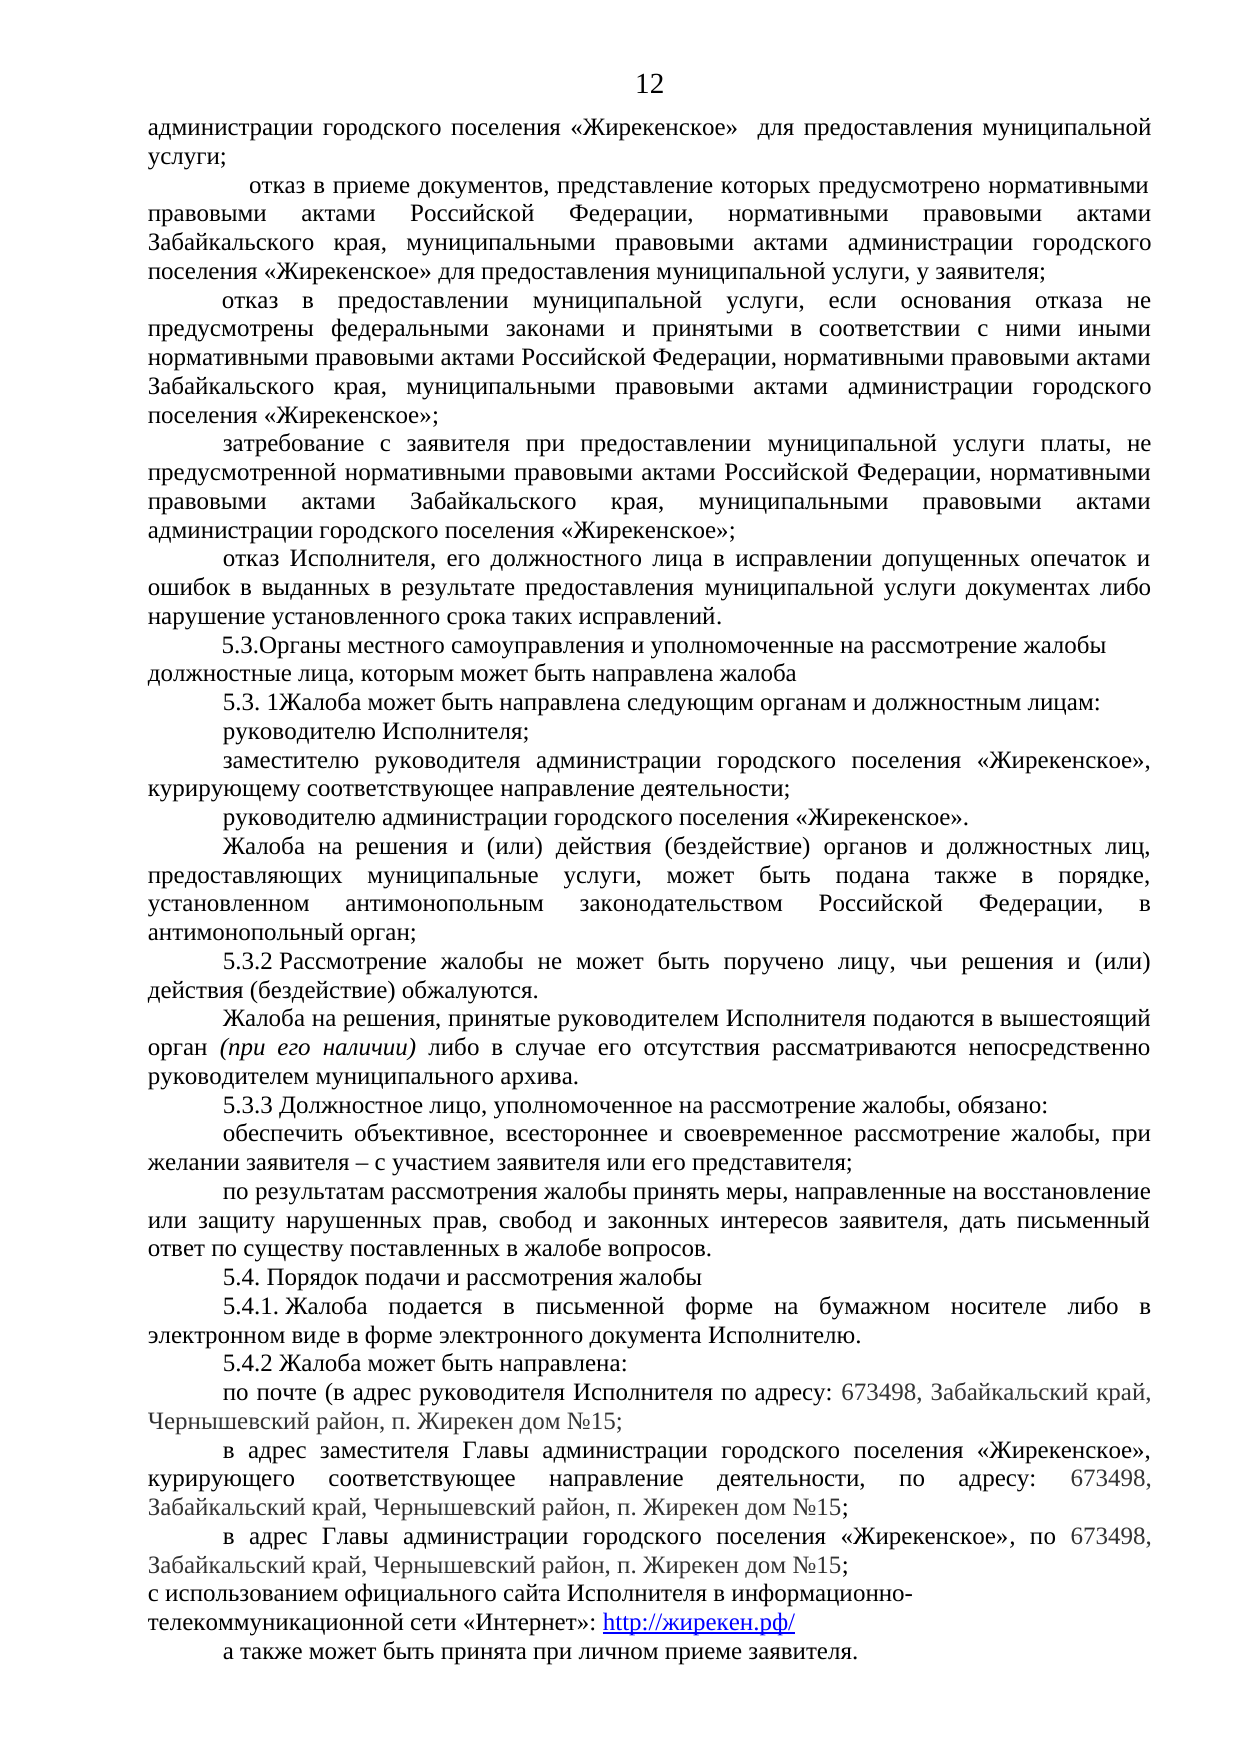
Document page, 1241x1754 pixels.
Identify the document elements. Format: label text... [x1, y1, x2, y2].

text затребование с заявителя при предоставлении муниципальной услуги платы, не предусмотренной нормативными правовыми актами Российской Федерации, нормативными правовыми актами Забайкальского края, муниципальными правовыми актами администрации городского поселения «Жирекенское»; [148, 428, 1152, 543]
text руководителю администрации городского поселения «Жирекенское». [148, 802, 1152, 831]
text 5.3.3 Должностное лицо, уполномоченное на рассмотрение жалобы, обязано: [148, 1090, 1152, 1118]
text 5.4.2 Жалоба может быть направлена: [148, 1348, 1152, 1377]
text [148, 112, 1152, 170]
text Жалоба на решения, принятые руководителем Исполнителя подаются в вышестоящий орган (при его наличии) либо в случае его отсутствия рассматриваются непосредственно руководителем муниципального архива. [148, 1003, 1152, 1090]
text отказ Исполнителя, его должностного лица в исправлении допущенных опечаток и ошибок в выданных в результате предоставления муниципальной услуги документах либо нарушение установленного срока таких исправлений. [148, 543, 1152, 630]
text заместителю руководителя администрации городского поселения «Жирекенское», курирующему соответствующее направление деятельности; [148, 745, 1152, 802]
text 5.4.1. Жалоба подается в письменной форме на бумажном носителе либо в электронном виде в форме электронного документа Исполнителю. [148, 1291, 1152, 1348]
text по результатам рассмотрения жалобы принять меры, направленные на восстановление или защиту нарушенных прав, свобод и законных интересов заявителя, дать письменный ответ по существу поставленных в жалобе вопросов. [148, 1176, 1152, 1262]
text в адрес заместителя Главы администрации городского поселения «Жирекенское», курирующего соответствующее направление деятельности, по адресу: 673498, Забайкальский край, Чернышевский район, п. Жирекен дом №15; [148, 1435, 1152, 1521]
text а также может быть принята при личном приеме заявителя. [148, 1636, 1152, 1665]
text в адрес Главы администрации городского поселения «Жирекенское», по 673498, Забайкальский край, Чернышевский район, п. Жирекен дом №15; [148, 1521, 1152, 1578]
text Жалоба на решения и (или) действия (бездействие) органов и должностных лиц, предоставляющих муниципальные услуги, может быть подана также в порядке, установленном антимонопольным законодательством Российской Федерации, в антимонопольный орган; [148, 831, 1152, 946]
text по почте (в адрес руководителя Исполнителя по адресу: 673498, Забайкальский край, Чернышевский район, п. Жирекен дом №15; [148, 1377, 1152, 1435]
text 5.3.2 Рассмотрение жалобы не может быть поручено лицу, чьи решения и (или) действия (бездействие) обжалуются. [148, 946, 1152, 1003]
text руководителю Исполнителя; [148, 716, 1152, 745]
text 5.3. 1Жалоба может быть направлена следующим органам и должностным лицам: [148, 687, 1152, 716]
text обеспечить объективное, всестороннее и своевременное рассмотрение жалобы, при желании заявителя – с участием заявителя или его представителя; [148, 1118, 1152, 1176]
text 5.3.Органы местного самоуправления и уполномоченные на рассмотрение жалобы должностные лица, которым может быть направлена жалоба [148, 630, 1152, 687]
text отказ в предоставлении муниципальной услуги, если основания отказа не предусмотрены федеральными законами и принятыми в соответствии с ними иными нормативными правовыми актами Российской Федерации, нормативными правовыми актами Забайкальского края, муниципальными правовыми актами администрации городского поселения «Жирекенское»; [148, 285, 1152, 428]
text с использованием официального сайта Исполнителя в информационно-телекоммуникационной сети «Интернет»: http://жирекен.рф/ [148, 1578, 1152, 1636]
text 5.4. Порядок подачи и рассмотрения жалобы [148, 1262, 1152, 1291]
text отказ в приеме документов, представление которых предусмотрено нормативными правовыми актами Российской Федерации, нормативными правовыми актами Забайкальского края, муниципальными правовыми актами администрации городского поселения «Жирекенское» для предоставления муниципальной услуги, у заявителя; [148, 170, 1152, 285]
